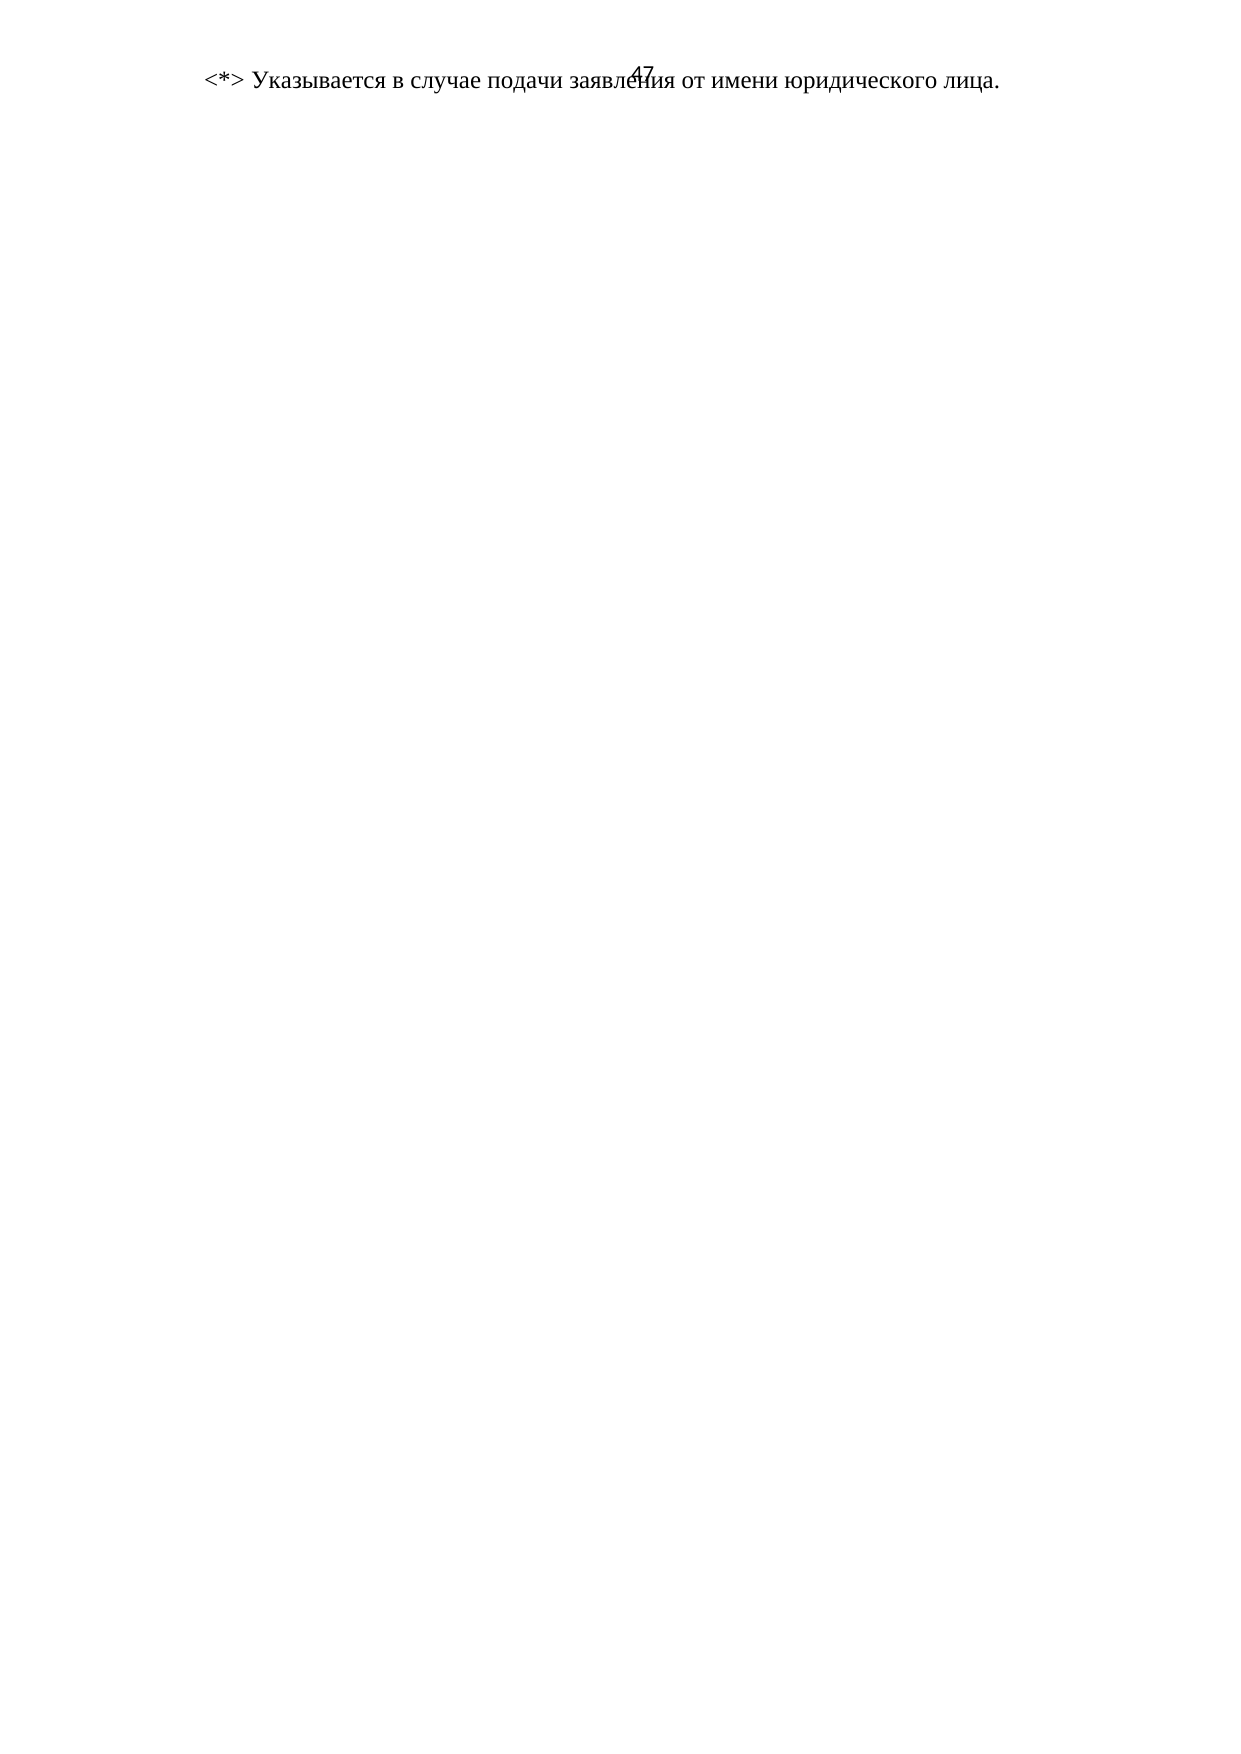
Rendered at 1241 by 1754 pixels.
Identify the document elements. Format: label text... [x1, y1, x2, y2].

text <*> Указывается в случае подачи заявления от имени юридического лица. [148, 65, 1137, 94]
